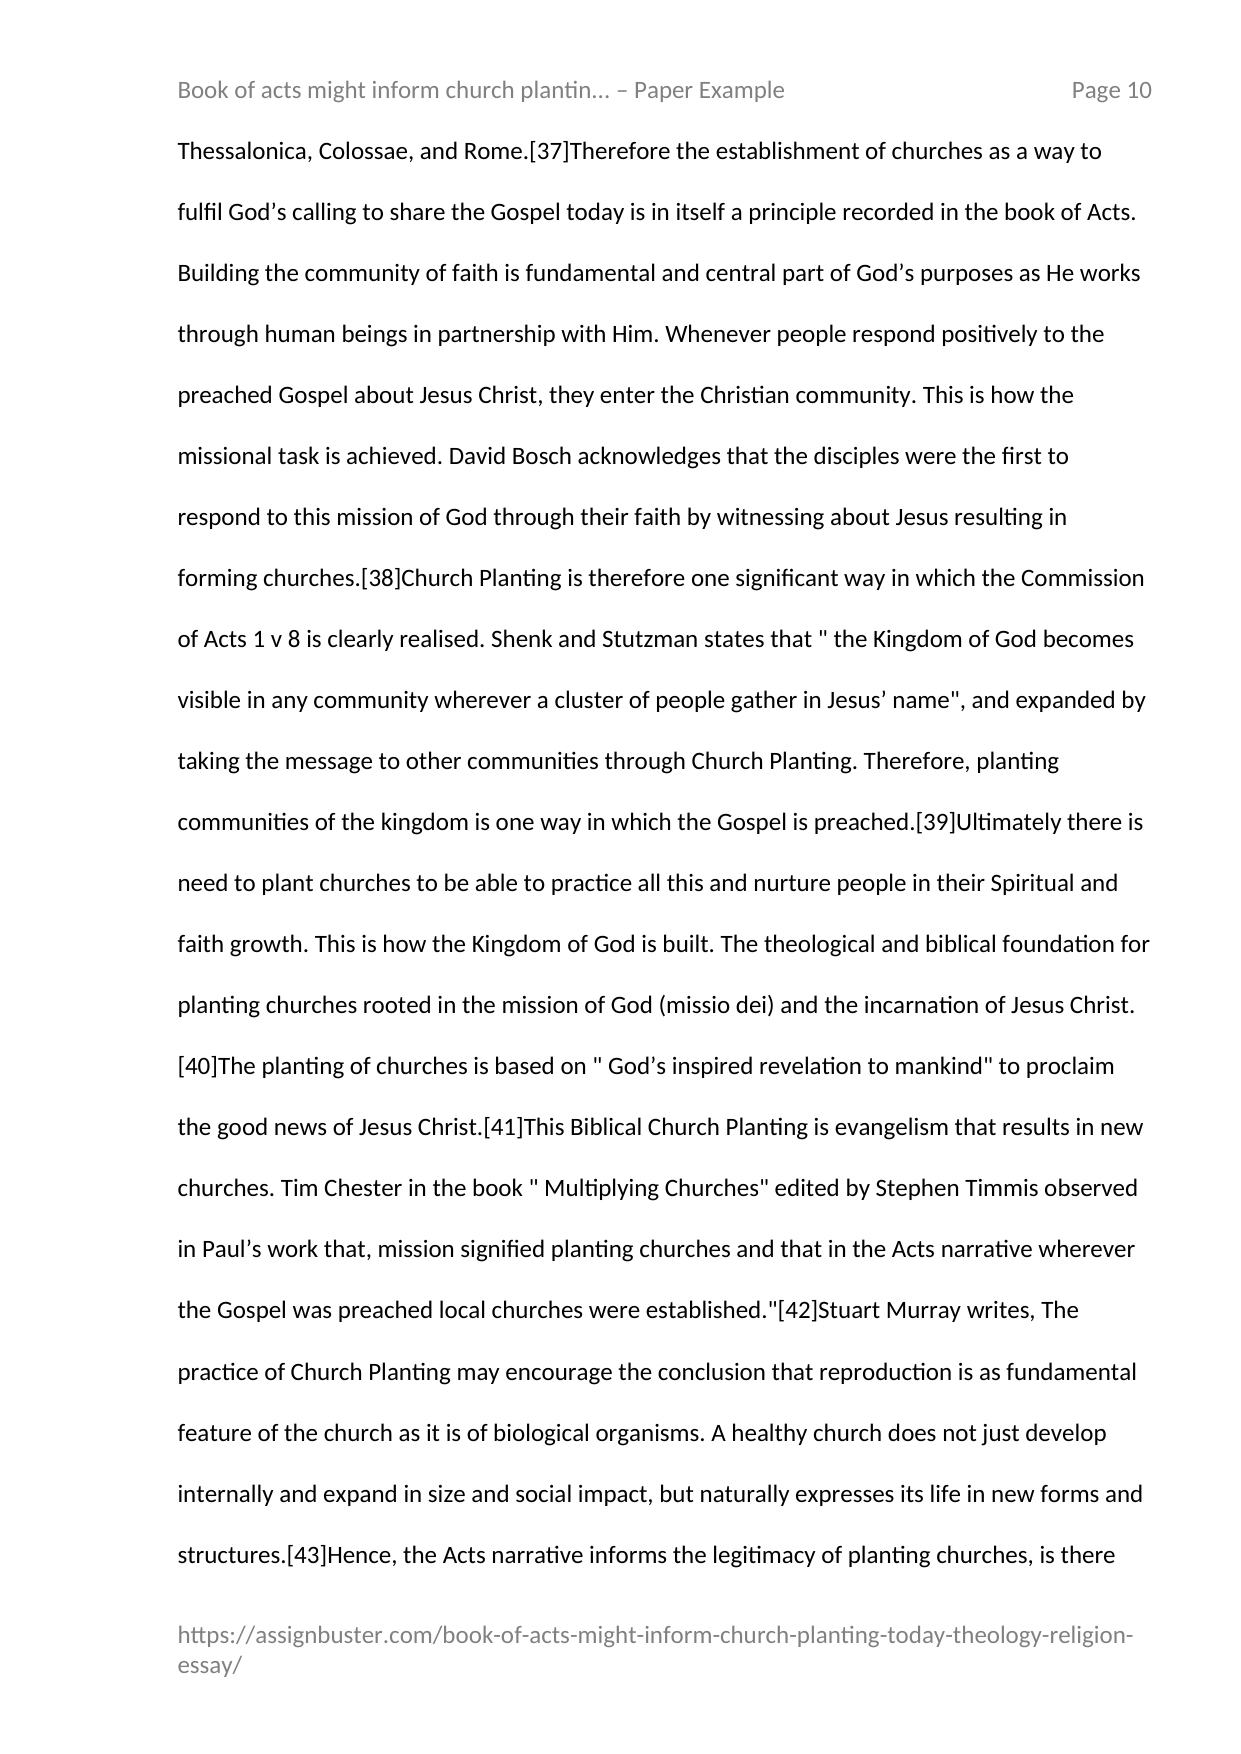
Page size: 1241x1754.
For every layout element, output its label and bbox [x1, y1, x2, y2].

text [177, 135, 1152, 1569]
